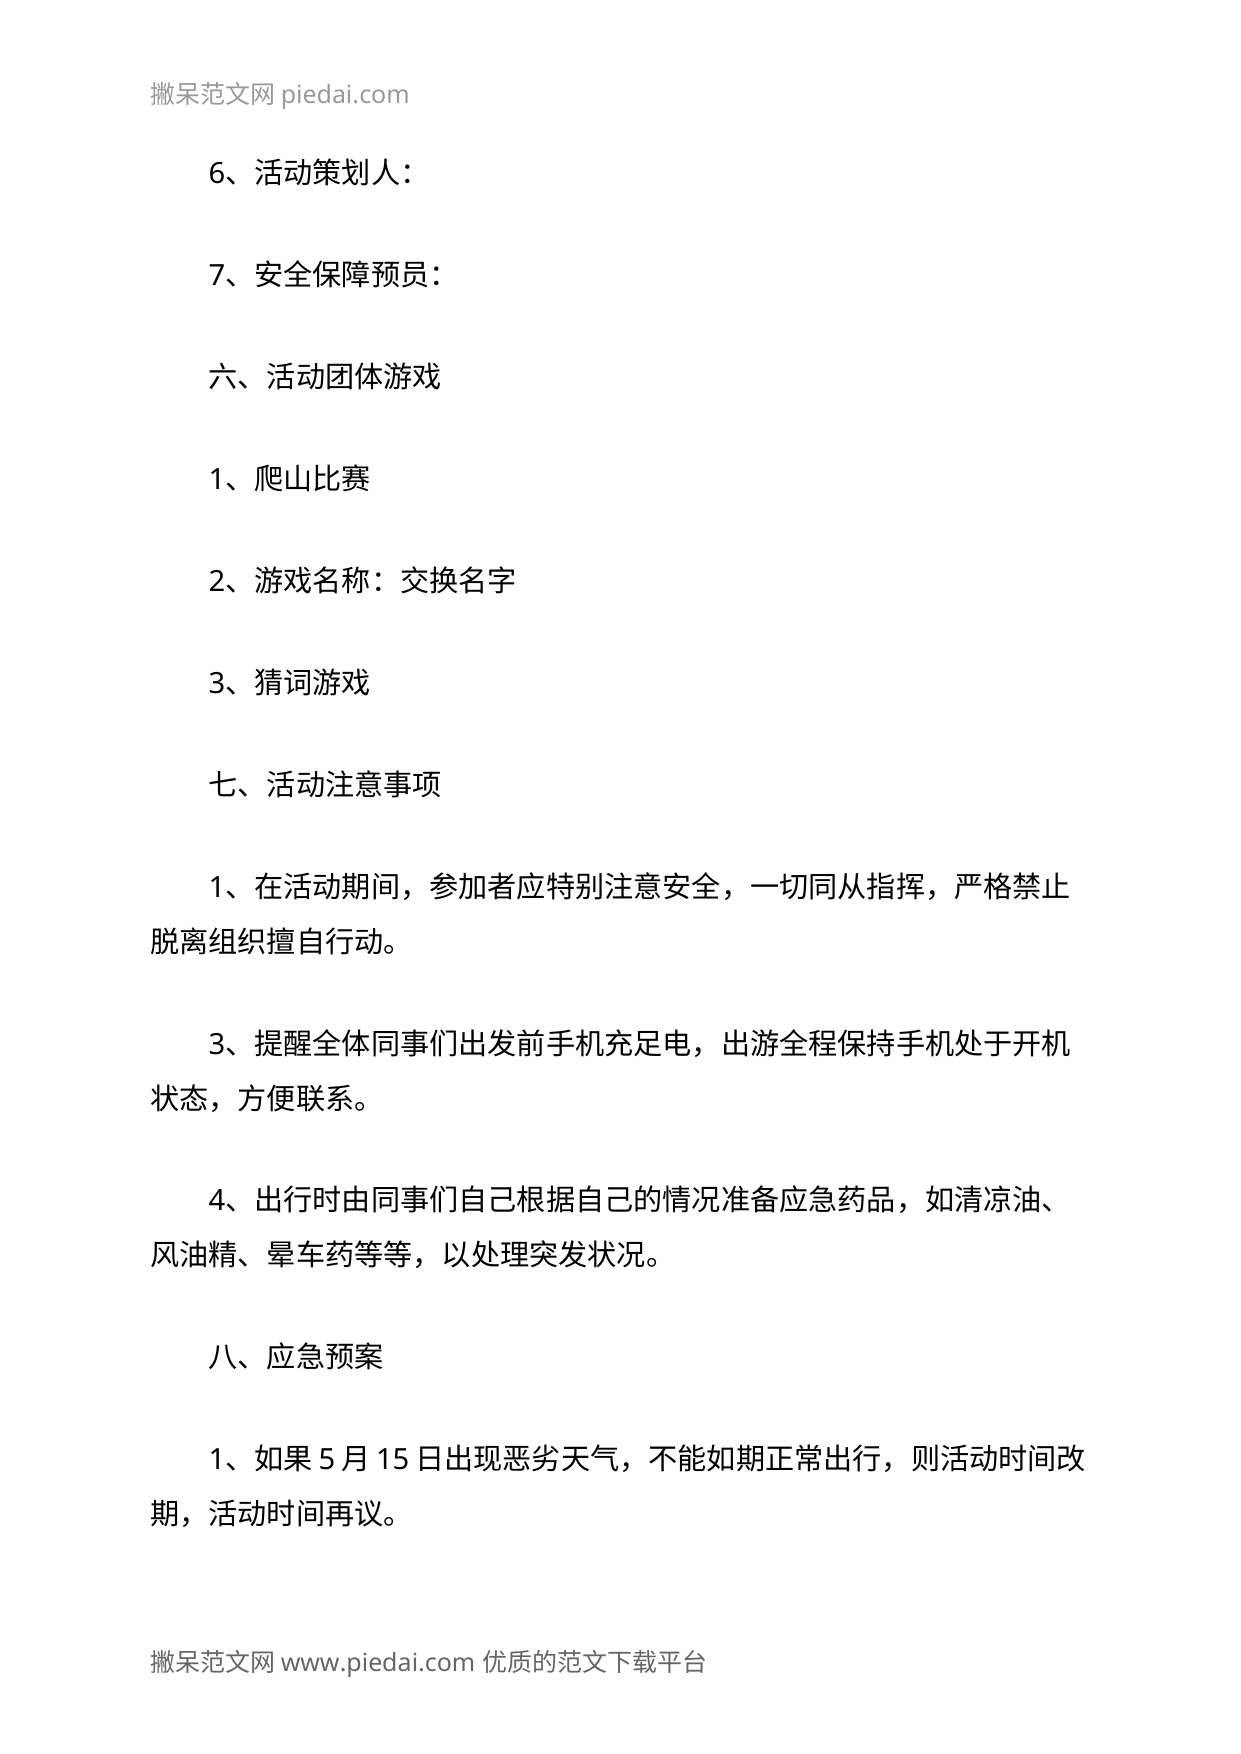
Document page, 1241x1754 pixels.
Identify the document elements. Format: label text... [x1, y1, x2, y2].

text 六、活动团体游戏 [150, 354, 1090, 396]
text 2、游戏名称：交换名字 [150, 558, 1090, 600]
text 1、爬山比赛 [150, 456, 1090, 498]
text 4、出行时由同事们自己根据自己的情况准备应急药品，如清凉油、风油精、晕车药等等，以处理突发状况。 [150, 1177, 1090, 1274]
text 3、猜词游戏 [150, 660, 1090, 702]
text 1、在活动期间，参加者应特别注意安全，一切同从指挥，严格禁止脱离组织擅自行动。 [150, 863, 1090, 961]
text 7、安全保障预员： [150, 252, 1090, 294]
text 1、如果5月15日出现恶劣天气，不能如期正常出行，则活动时间改期，活动时间再议。 [150, 1436, 1090, 1533]
text 3、提醒全体同事们出发前手机充足电，出游全程保持手机处于开机状态，方便联系。 [150, 1020, 1090, 1117]
text 八、应急预案 [150, 1334, 1090, 1376]
text 6、活动策划人： [150, 150, 1090, 192]
text 七、活动注意事项 [150, 762, 1090, 804]
